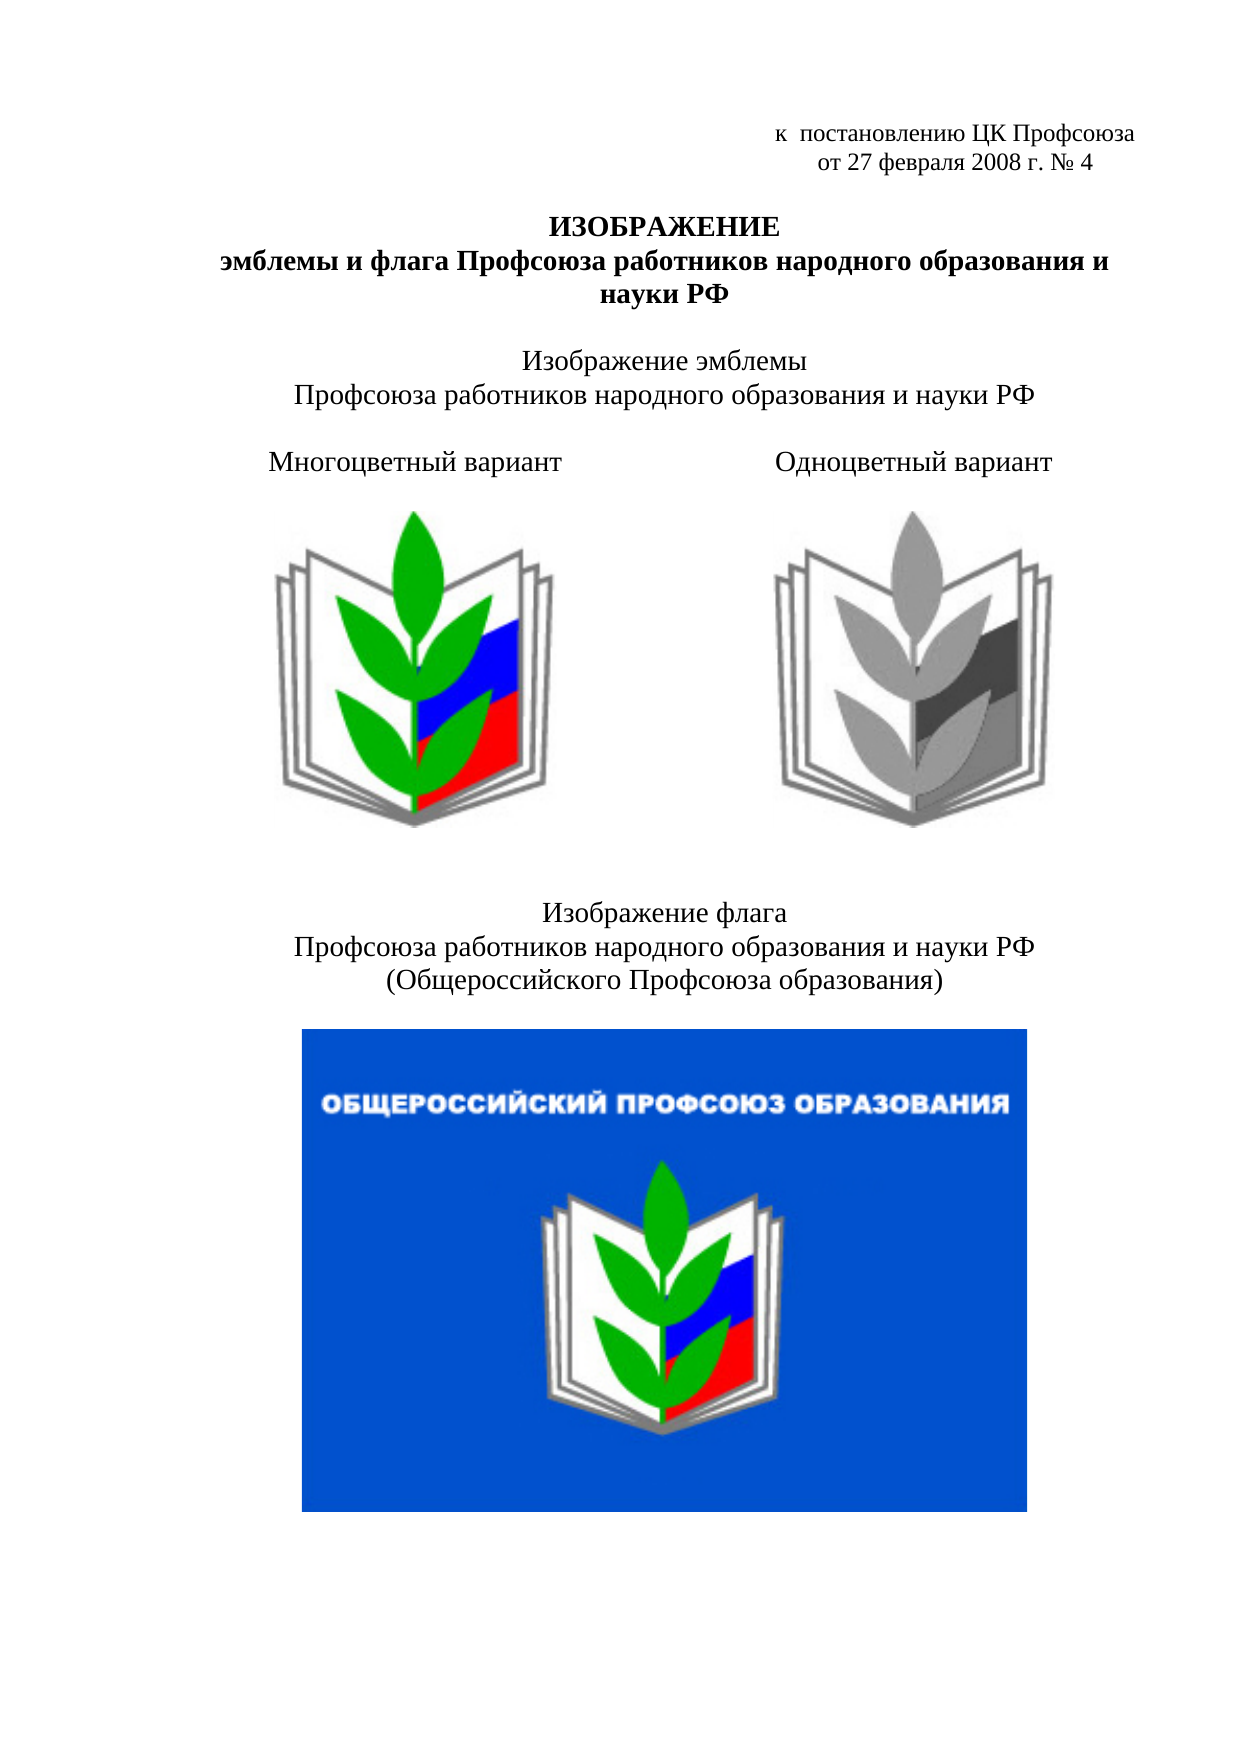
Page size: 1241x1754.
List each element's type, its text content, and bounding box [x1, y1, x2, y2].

picture [301, 1029, 1028, 1512]
picture [273, 511, 557, 828]
text от 27 февраля . № 4 [758, 147, 1152, 176]
text к постановлению ЦК Профсоюза [758, 118, 1152, 147]
text Профсоюза работников народного образования и науки РФ [177, 929, 1152, 962]
table_header Многоцветный вариант [166, 444, 664, 862]
text Изображение флага [177, 895, 1152, 929]
table_header Одноцветный вариант [664, 444, 1163, 862]
text науки РФ [177, 276, 1152, 310]
text (Общероссийского Профсоюза образования) [177, 962, 1152, 996]
text эмблемы и флага Профсоюза работников народного образования и [177, 243, 1152, 276]
text ИЗОБРАЖЕНИЕ [177, 209, 1152, 243]
picture [772, 511, 1056, 828]
text Изображение эмблемы [177, 343, 1152, 377]
text Профсоюза работников народного образования и науки РФ [177, 377, 1152, 410]
